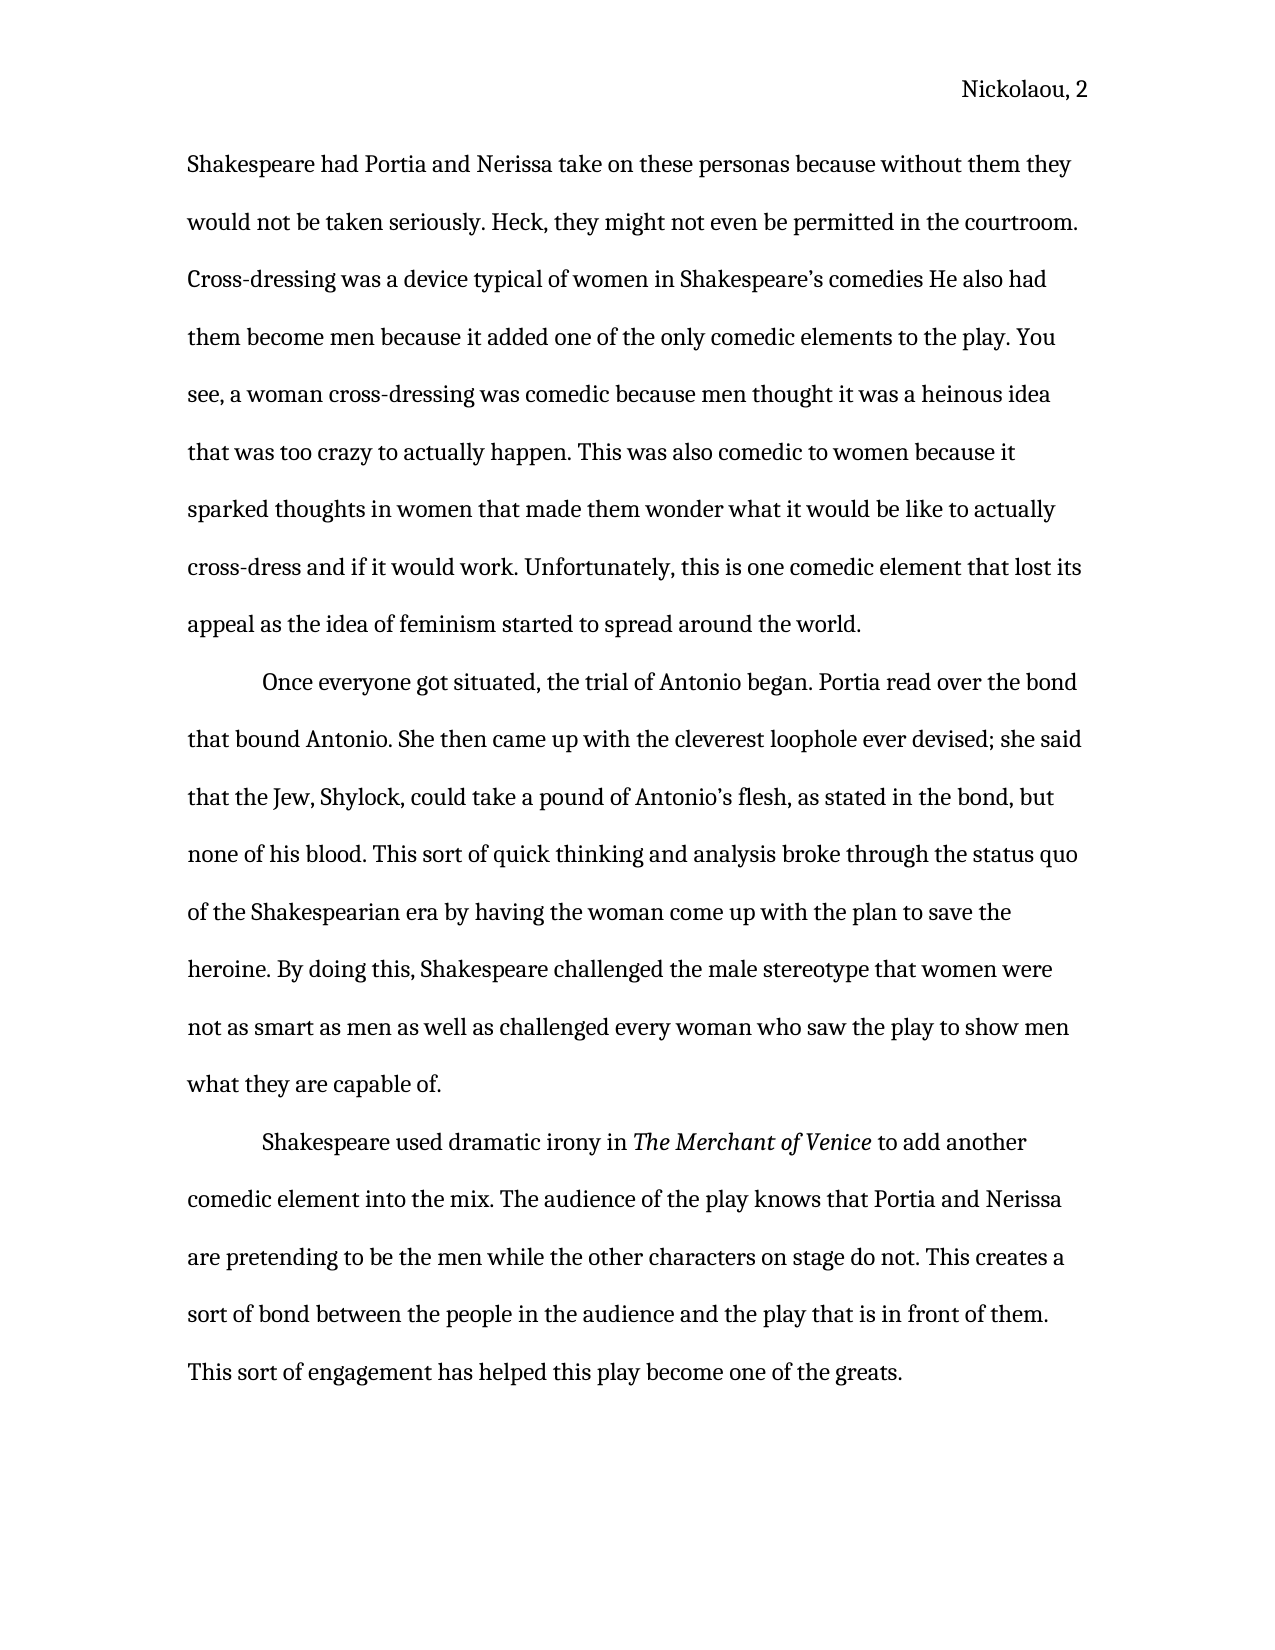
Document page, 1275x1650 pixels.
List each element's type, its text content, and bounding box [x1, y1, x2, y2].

text Once everyone got situated, the trial of Antonio began. Portia read over the bond that bound Antonio. She then came up with the cleverest loophole ever devised; she said that the Jew, Shylock, could take a pound of Antonio’s flesh, as stated in the bond, but none of his blood. This sort of quick thinking and analysis broke through the status quo of the Shakespearian era by having the woman come up with the plan to save the heroine. By doing this, Shakespeare challenged the male stereotype that women were not as smart as men as well as challenged every woman who saw the play to show men what they are capable of. [187, 667, 1087, 1099]
text Shakespeare used dramatic irony in The Merchant of Venice to add another comedic element into the mix. The audience of the play knows that Portia and Nerissa are pretending to be the men while the other characters on stage do not. This creates a sort of bond between the people in the audience and the play that is in front of them. This sort of engagement has helped this play become one of the greats. [187, 1127, 1087, 1386]
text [187, 150, 1087, 639]
